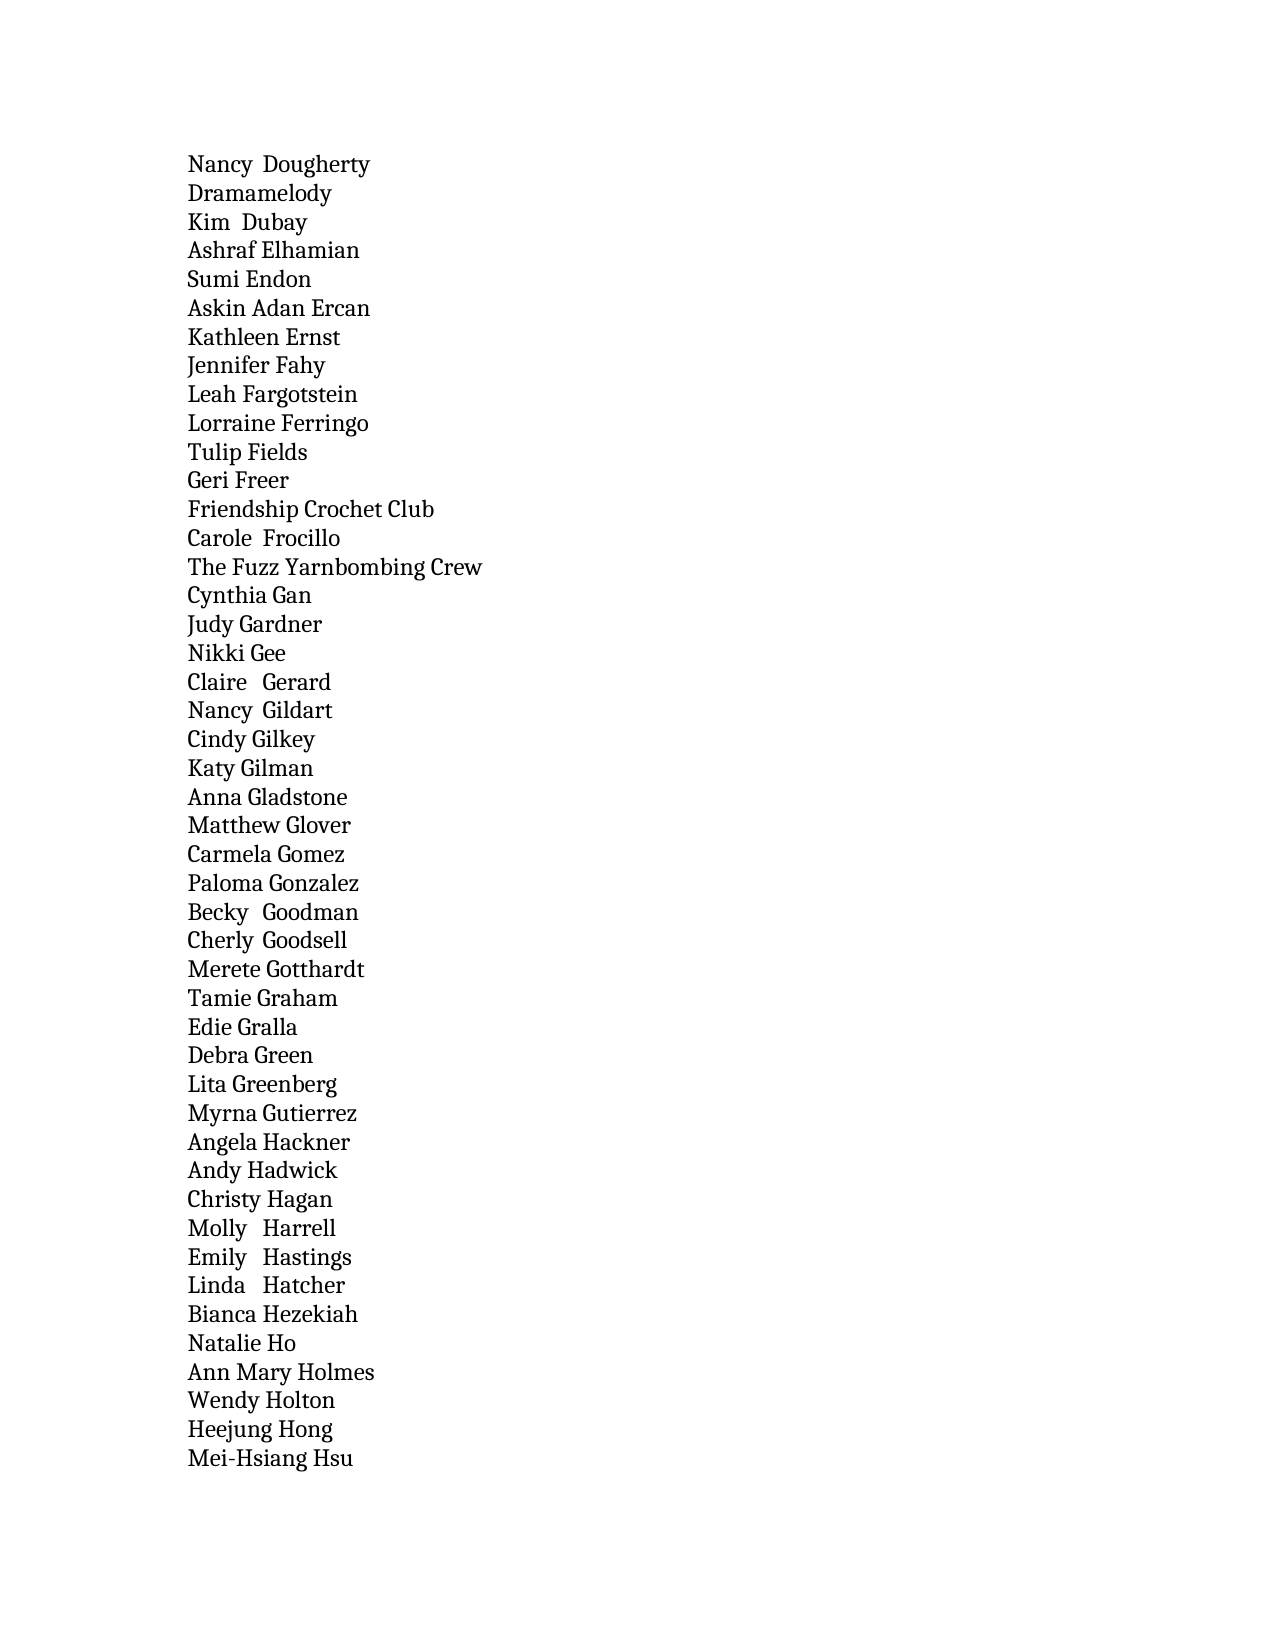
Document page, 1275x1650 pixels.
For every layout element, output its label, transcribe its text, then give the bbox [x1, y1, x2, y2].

text Cynthia Gan [187, 581, 1087, 610]
text Askin Adan Ercan [187, 294, 1087, 322]
text Cindy Gilkey [187, 725, 1087, 754]
text Molly Harrell [187, 1214, 1087, 1242]
text Tulip Fields [187, 437, 1087, 466]
text Debra Green [187, 1041, 1087, 1070]
text Leah Fargotstein [187, 380, 1087, 409]
text Christy Hagan [187, 1185, 1087, 1214]
text Claire Gerard [187, 667, 1087, 696]
text Matthew Glover [187, 811, 1087, 840]
text Mei-Hsiang Hsu [187, 1444, 1087, 1472]
text Katy Gilman [187, 754, 1087, 782]
text Ashraf Elhamian [187, 236, 1087, 265]
text Paloma Gonzalez [187, 869, 1087, 897]
text Ann Mary Holmes [187, 1357, 1087, 1386]
text Lita Greenberg [187, 1070, 1087, 1099]
text Nancy Gildart [187, 696, 1087, 725]
text Kathleen Ernst [187, 322, 1087, 351]
text Sumi Endon [187, 265, 1087, 294]
text Edie Gralla [187, 1012, 1087, 1041]
text Jennifer Fahy [187, 351, 1087, 380]
text Merete Gotthardt [187, 955, 1087, 984]
text Linda Hatcher [187, 1271, 1087, 1300]
text Nancy Dougherty [187, 150, 1087, 179]
text Cherly Goodsell [187, 926, 1087, 955]
text Natalie Ho [187, 1329, 1087, 1357]
text Tamie Graham [187, 984, 1087, 1012]
text Judy Gardner [187, 610, 1087, 639]
text Emily Hastings [187, 1242, 1087, 1271]
text Wendy Holton [187, 1386, 1087, 1415]
text Bianca Hezekiah [187, 1300, 1087, 1329]
text Anna Gladstone [187, 782, 1087, 811]
text Carmela Gomez [187, 840, 1087, 869]
text Myrna Gutierrez [187, 1099, 1087, 1127]
text Geri Freer [187, 466, 1087, 495]
text Heejung Hong [187, 1415, 1087, 1444]
text Becky Goodman [187, 897, 1087, 926]
text The Fuzz Yarnbombing Crew [187, 552, 1087, 581]
text Carole Frocillo [187, 524, 1087, 552]
text Kim Dubay [187, 207, 1087, 236]
text Angela Hackner [187, 1127, 1087, 1156]
text Friendship Crochet Club [187, 495, 1087, 524]
text Andy Hadwick [187, 1156, 1087, 1185]
text Nikki Gee [187, 639, 1087, 667]
text Lorraine Ferringo [187, 409, 1087, 437]
text Dramamelody [187, 179, 1087, 207]
